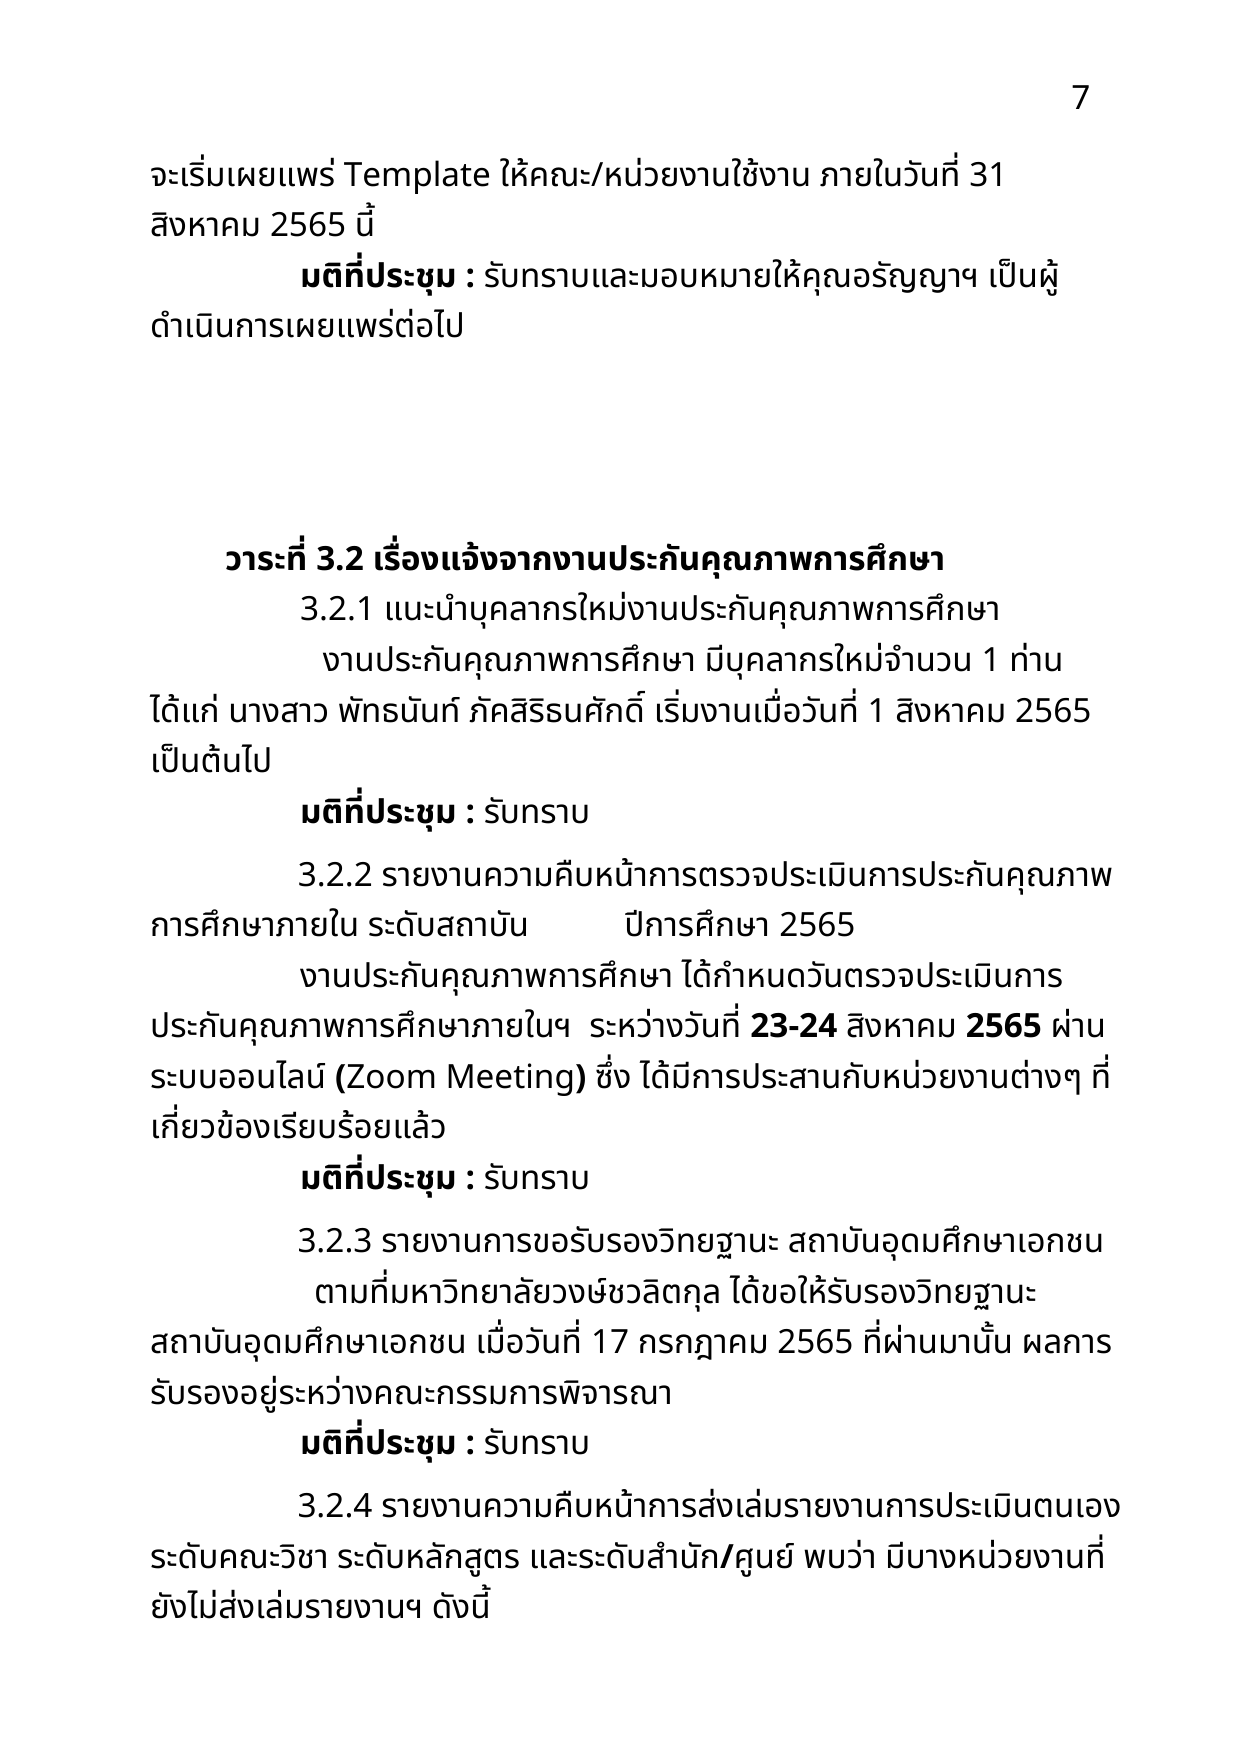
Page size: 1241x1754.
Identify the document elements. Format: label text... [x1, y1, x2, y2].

text มติที่ประชุม : รับทราบ [150, 1154, 1090, 1204]
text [150, 151, 1124, 252]
text งานประกันคุณภาพการศึกษา มีบุคลากรใหม่จำนวน 1 ท่าน ได้แก่ นางสาว พัทธนันท์ ภัคสิริธนศักดิ์ เริ่มงานเมื่อวันที่ 1 สิงหาคม 2565 เป็นต้นไป [150, 636, 1124, 787]
text วาระที่ 3.2 เรื่องแจ้งจากงานประกันคุณภาพการศึกษา [150, 534, 1124, 585]
text มติที่ประชุม : รับทราบ [150, 1419, 1090, 1470]
text 3.2.3 รายงานการขอรับรองวิทยฐานะ สถาบันอุดมศึกษาเอกชน [150, 1217, 1124, 1268]
text ตามที่มหาวิทยาลัยวงษ์ชวลิตกุล ได้ขอให้รับรองวิทยฐานะ สถาบันอุดมศึกษาเอกชน เมื่อวันที่ 17 กรกฎาคม 2565 ที่ผ่านมานั้น ผลการรับรองอยู่ระหว่างคณะกรรมการพิจารณา [150, 1268, 1124, 1419]
text 3.2.1 แนะนำบุคลากรใหม่งานประกันคุณภาพการศึกษา [197, 585, 1124, 636]
text 3.2.4 รายงานความคืบหน้าการส่งเล่มรายงานการประเมินตนเองระดับคณะวิชา ระดับหลักสูตร และระดับสำนัก/ศูนย์ พบว่า มีบางหน่วยงานที่ยังไม่ส่งเล่มรายงานฯ ดังนี้ [150, 1482, 1124, 1634]
text 3.2.2 รายงานความคืบหน้าการตรวจประเมินการประกันคุณภาพการศึกษาภายใน ระดับสถาบัน ปีการศึกษา 2565 [150, 851, 1124, 952]
text มติที่ประชุม : รับทราบ [150, 787, 1090, 838]
text มติที่ประชุม : รับทราบและมอบหมายให้คุณอรัญญาฯ เป็นผู้ดำเนินการเผยแพร่ต่อไป [150, 252, 1090, 353]
text งานประกันคุณภาพการศึกษา ได้กำหนดวันตรวจประเมินการประกันคุณภาพการศึกษาภายในฯ ระหว่างวันที่ 23-24 สิงหาคม 2565 ผ่านระบบออนไลน์ (Zoom Meeting) ซึ่ง ได้มีการประสานกับหน่วยงานต่างๆ ที่เกี่ยวข้องเรียบร้อยแล้ว [150, 952, 1124, 1154]
